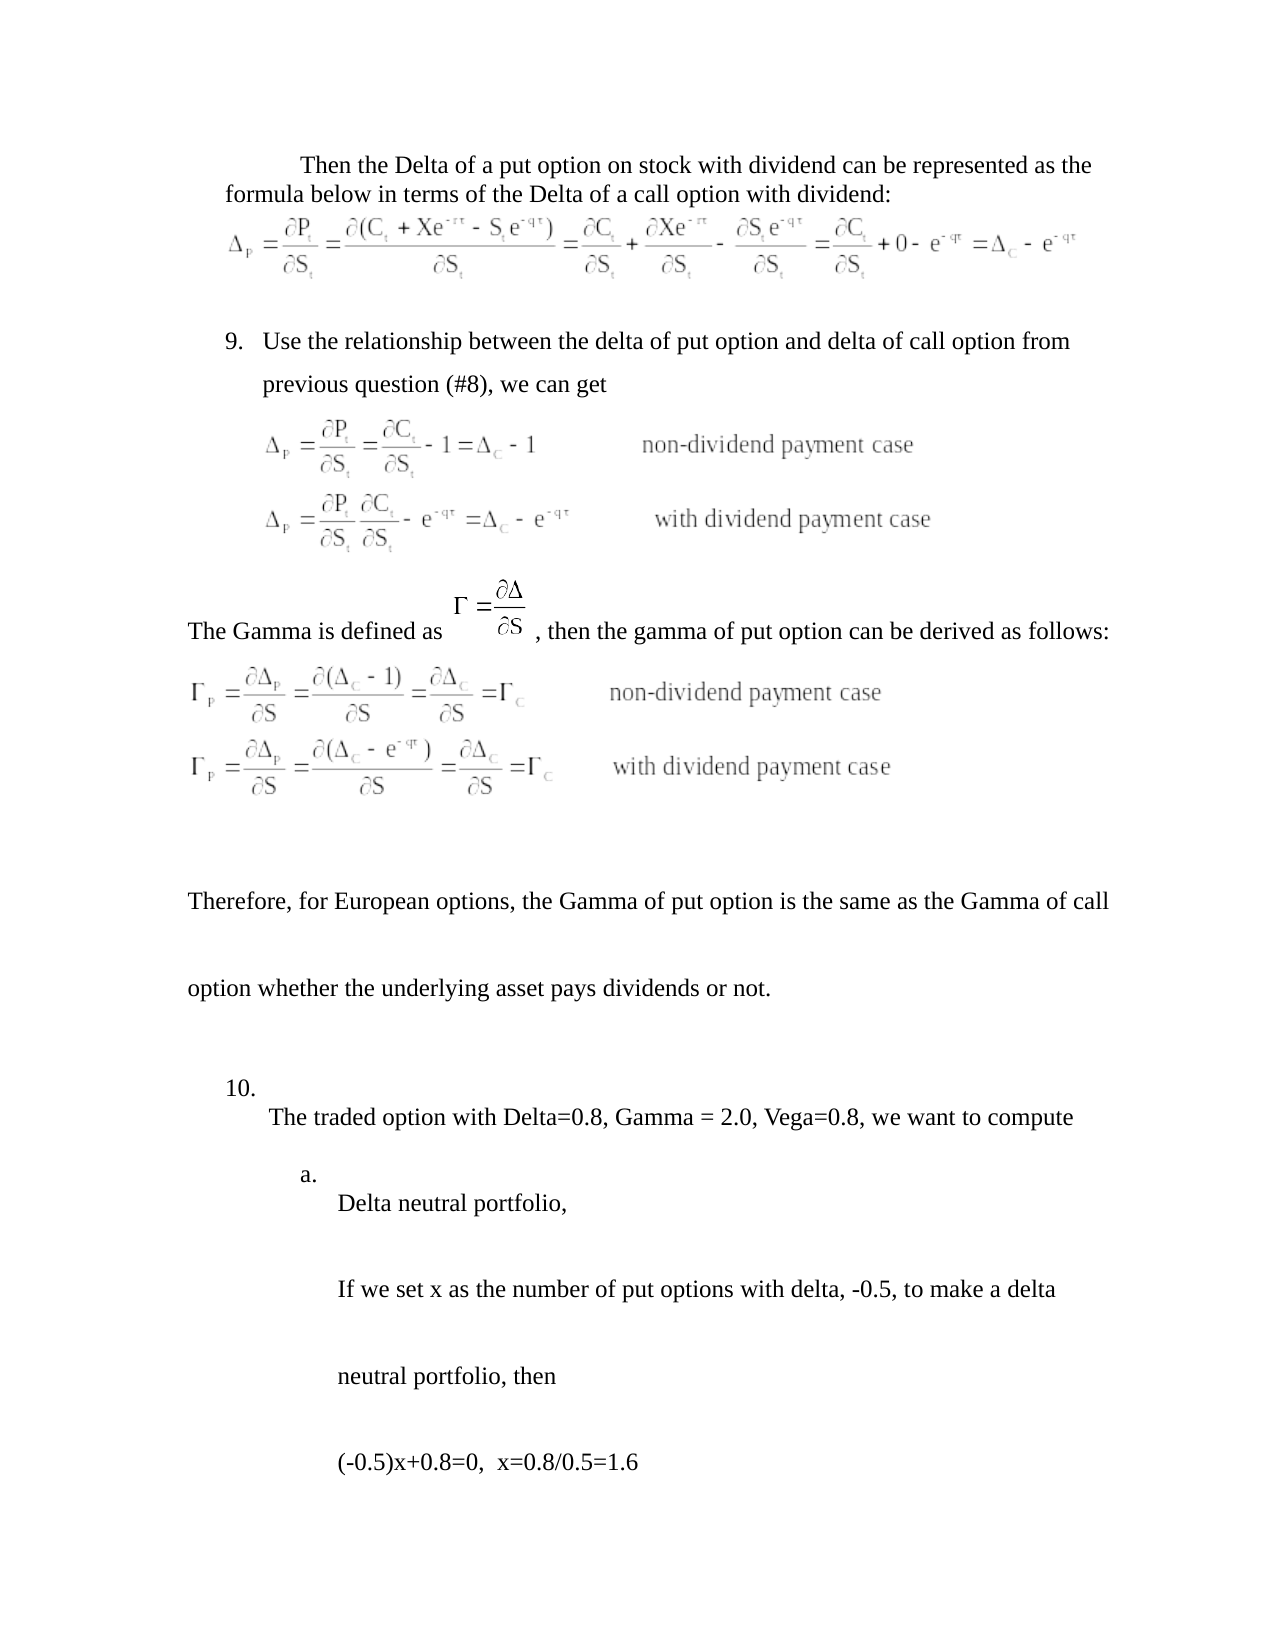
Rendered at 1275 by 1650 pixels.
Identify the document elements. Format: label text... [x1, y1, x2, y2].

list Use the relationship between the delta of put option and delta of call option from previous question (#8), we can get [225, 326, 1125, 398]
list If we set x as the number of put options with delta, -0.5, to make a delta neutral portfolio, then [337, 1246, 1125, 1389]
text Then the Delta of a put option on stock with dividend can be represented as the formula below in terms of the Delta of a call option with dividend: [225, 150, 1125, 207]
text The Gamma is defined as , then the gamma of put option can be derived as follows: [187, 573, 1125, 645]
list (-0.5)x+0.8=0, x=0.8/0.5=1.6 [337, 1418, 1125, 1476]
list Delta neutral portfolio, [300, 1159, 1125, 1217]
list The traded option with Delta=0.8, Gamma = 2.0, Vega=0.8, we want to compute [225, 1073, 1125, 1131]
text Therefore, for European options, the Gamma of put option is the same as the Gamma of call option whether the underlying asset pays dividends or not. [187, 858, 1125, 1001]
